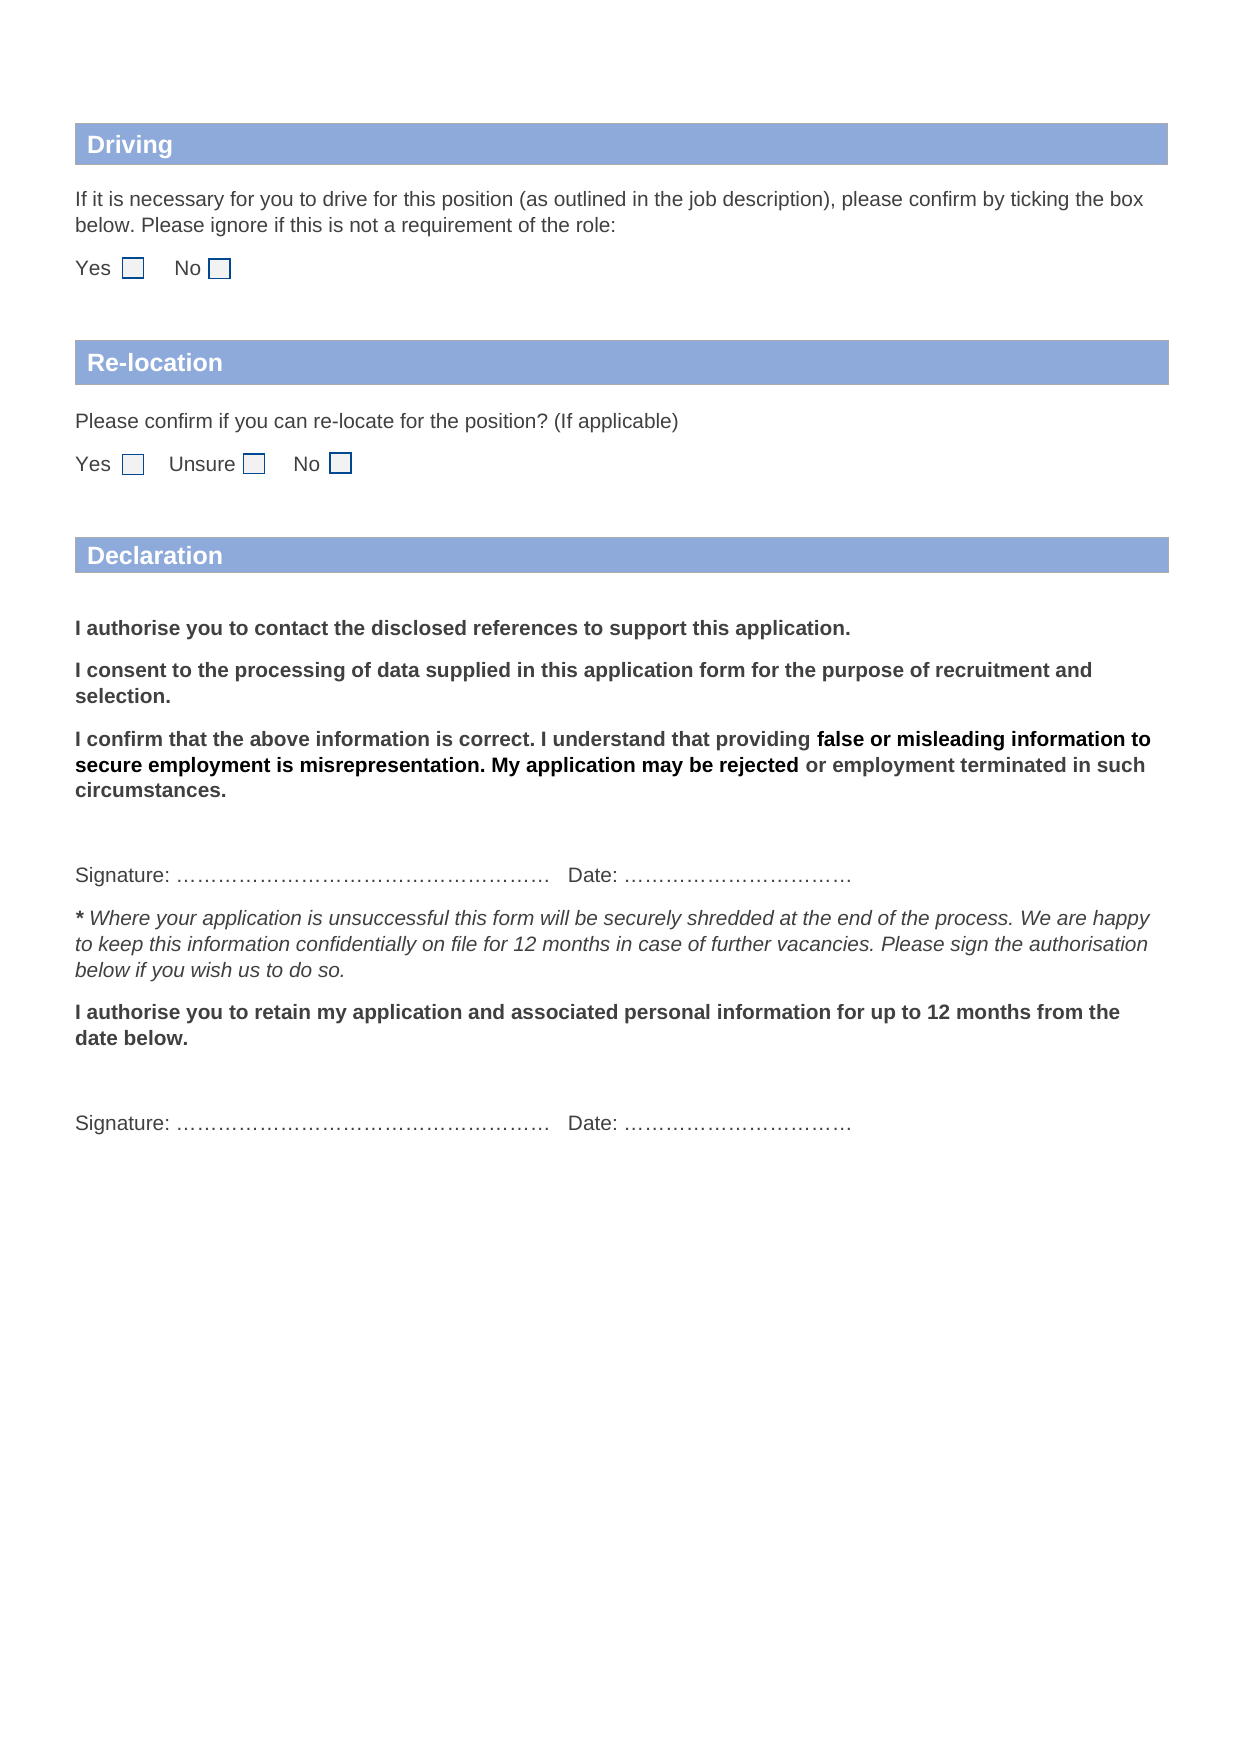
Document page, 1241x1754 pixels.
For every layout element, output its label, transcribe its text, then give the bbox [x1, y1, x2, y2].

text Signature: ……………………………………………… Date: …………………………… [75, 1111, 1165, 1135]
text I consent to the processing of data supplied in this application form for the purpose of recruitment and selection. [75, 658, 1165, 708]
text I authorise you to retain my application and associated personal information for up to 12 months from the date below. [75, 1000, 1165, 1050]
text If it is necessary for you to drive for this position (as outlined in the job description), please confirm by ticking the box below. Please ignore if this is not a requirement of the role: [75, 187, 1165, 237]
text Signature: ……………………………………………… Date: …………………………… [75, 863, 1165, 887]
table_header Declaration [76, 538, 1168, 572]
text Yes Unsure No [75, 452, 1165, 476]
text I authorise you to contact the disclosed references to support this application. [75, 616, 1165, 640]
text Please confirm if you can re-locate for the position? (If applicable) [75, 409, 1165, 433]
text * Where your application is unsuccessful this form will be securely shredded at the end of the process. We are happy to keep this information confidentially on file for 12 months in case of further vacancies. Please sign the authorisation below if you wish us to do so. [75, 906, 1165, 981]
text Yes No [75, 255, 1165, 279]
table_header Driving [76, 124, 1167, 164]
table_header Re-location [76, 341, 1168, 384]
text I confirm that the above information is correct. I understand that providing false or misleading information to secure employment is misrepresentation. My application may be rejected or employment terminated in such circumstances. [75, 727, 1165, 802]
